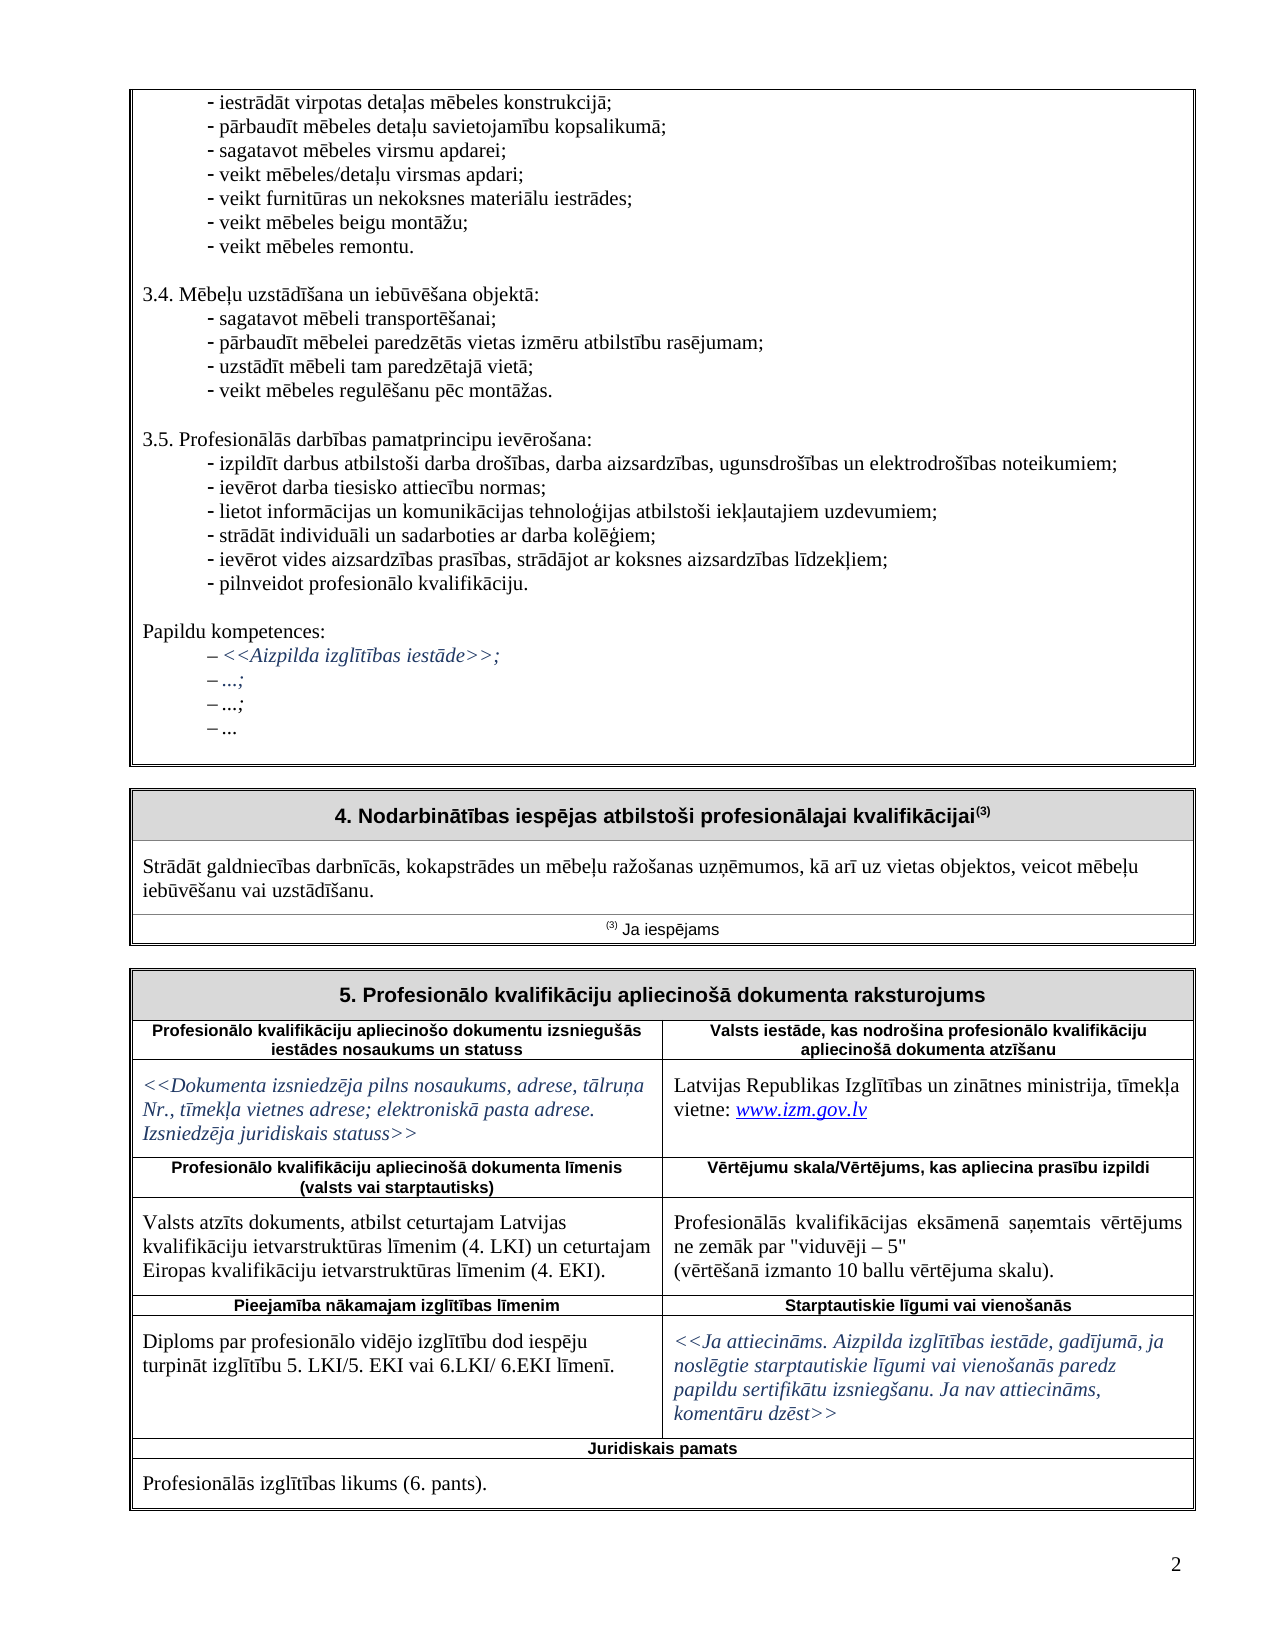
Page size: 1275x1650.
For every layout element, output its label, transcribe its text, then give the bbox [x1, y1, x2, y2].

table_cell Profesionālās kvalifikācijas eksāmenā saņemtais vērtējums ne zemāk par "viduvēji – 5" (vērtēšanā izmanto 10 ballu vērtējuma skalu). [663, 1198, 1193, 1295]
table_cell Starptautiskie līgumi vai vienošanās [663, 1296, 1193, 1315]
table_cell <<Ja attiecināms. Aizpilda izglītības iestāde, gadījumā, ja noslēgtie starptautiskie līgumi vai vienošanās paredz papildu sertifikātu izsniegšanu. Ja nav attiecināms, komentāru dzēst>> [663, 1316, 1193, 1437]
table_cell Valsts atzīts dokuments, atbilst ceturtajam Latvijas kvalifikāciju ietvarstruktūras līmenim (4. LKI) un ceturtajam Eiropas kvalifikāciju ietvarstruktūras līmenim (4. EKI). [133, 1198, 662, 1295]
table_cell Profesionālās izglītības likums (6. pants). [133, 1459, 1193, 1508]
table_cell Strādāt galdniecības darbnīcās, kokapstrādes un mēbeļu ražošanas uzņēmumos, kā arī uz vietas objektos, veicot mēbeļu iebūvēšanu vai uzstādīšanu. [133, 841, 1193, 914]
table_header 4. Nodarbinātības iespējas atbilstoši profesionālajai kvalifikācijai(3) [133, 791, 1193, 840]
table_cell (3) Ja iespējams [133, 915, 1193, 943]
table_header 5. Profesionālo kvalifikāciju apliecinošā dokumenta raksturojums [133, 971, 1193, 1020]
table_cell Latvijas Republikas Izglītības un zinātnes ministrija, tīmekļa vietne: www.izm.gov.lv [663, 1060, 1193, 1157]
table_cell Diploms par profesionālo vidējo izglītību dod iespēju turpināt izglītību 5. LKI/5. EKI vai 6.LKI/ 6.EKI līmenī. [133, 1316, 662, 1437]
table_cell Profesionālo kvalifikāciju apliecinošā dokumenta līmenis (valsts vai starptautisks) [133, 1158, 662, 1197]
table_cell Pieejamība nākamajam izglītības līmenim [133, 1296, 662, 1315]
table_cell Vērtējumu skala/Vērtējums, kas apliecina prasību izpildi [663, 1158, 1193, 1197]
table_cell Juridiskais pamats [133, 1439, 1193, 1458]
table_cell Valsts iestāde, kas nodrošina profesionālo kvalifikāciju apliecinošā dokumenta atzīšanu [663, 1021, 1193, 1059]
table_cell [133, 90, 1193, 763]
table_cell Profesionālo kvalifikāciju apliecinošo dokumentu izsniegušās iestādes nosaukums un statuss [133, 1021, 662, 1059]
table_cell <<Dokumenta izsniedzēja pilns nosaukums, adrese, tālruņa Nr., tīmekļa vietnes adrese; elektroniskā pasta adrese. Izsniedzēja juridiskais statuss>> [133, 1060, 662, 1157]
